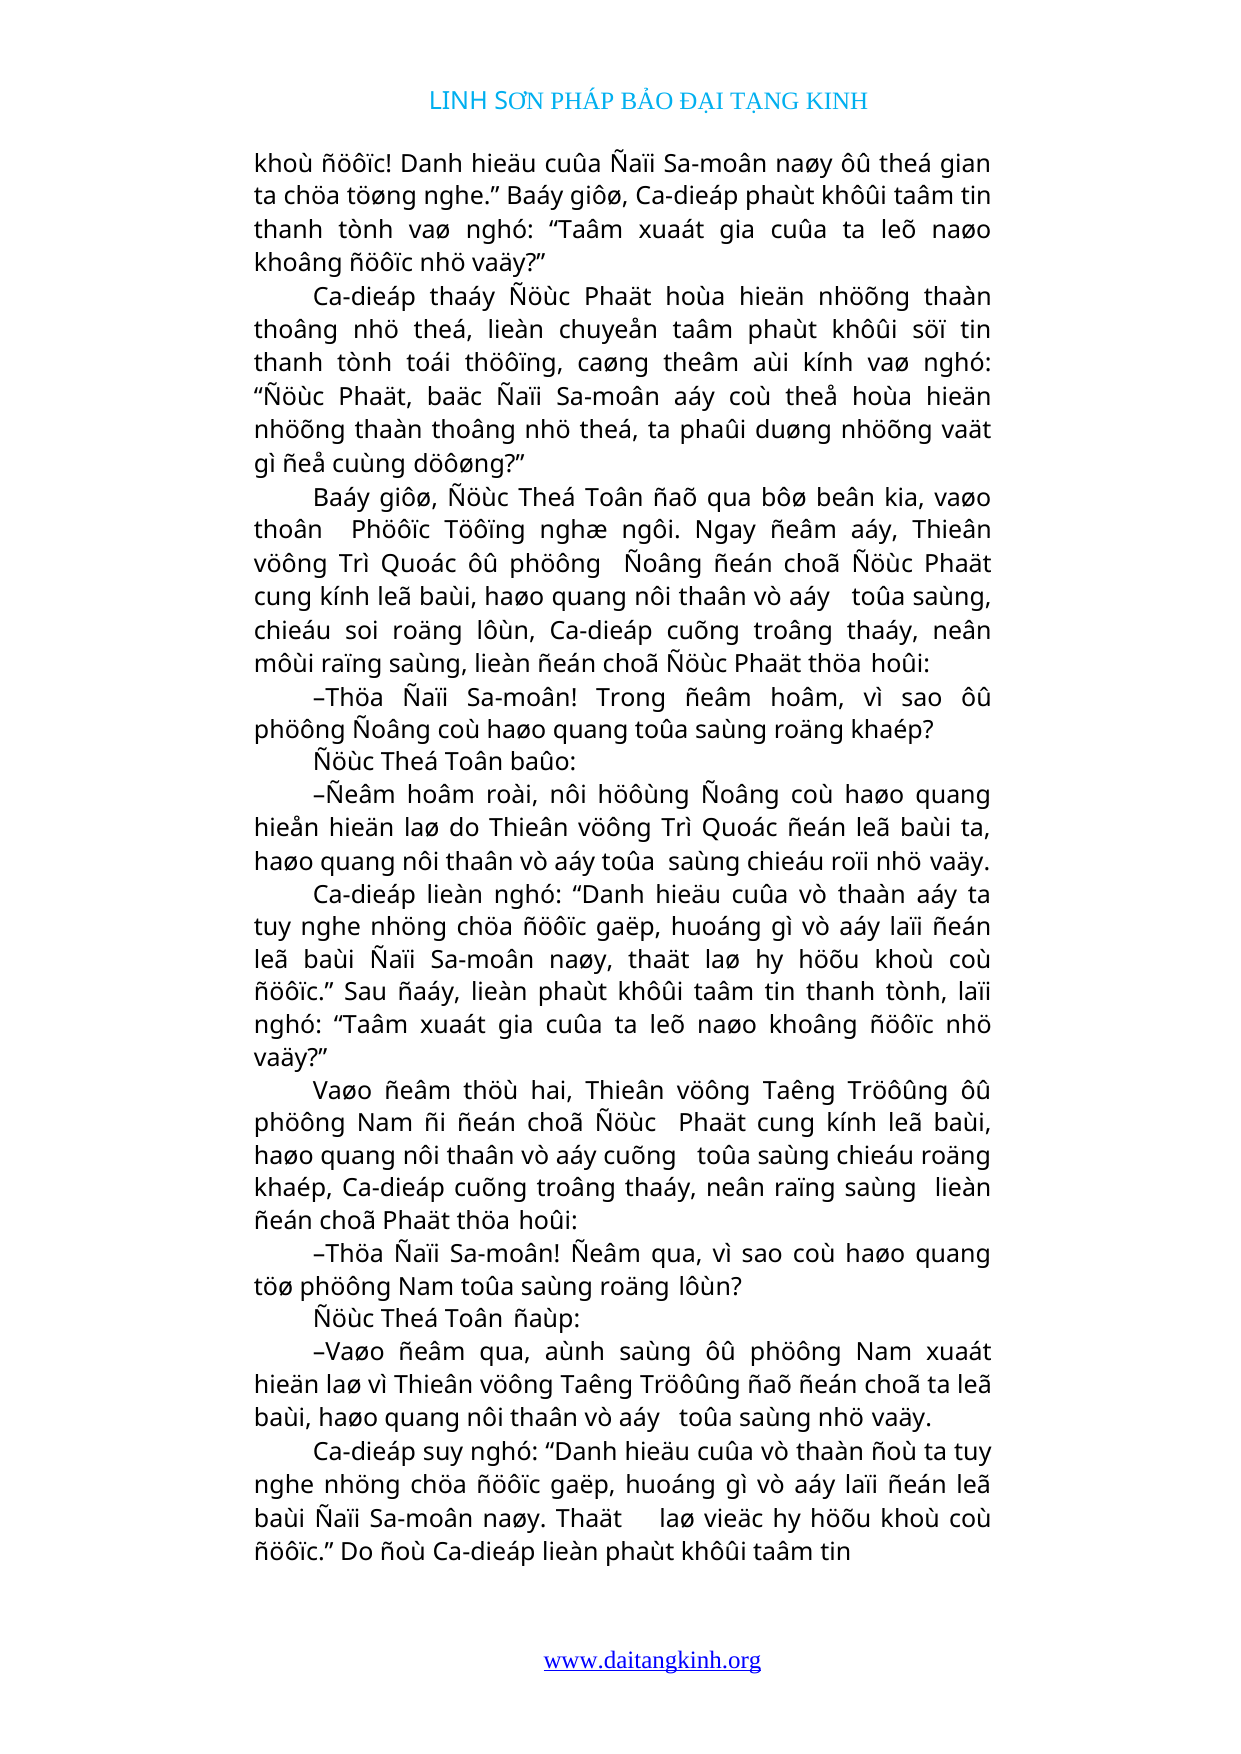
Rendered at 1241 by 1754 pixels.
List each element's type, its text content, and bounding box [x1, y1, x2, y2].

text Ñöùc Theá Toân ñaùp: [313, 1302, 1065, 1334]
text Ca-dieáp suy nghó: “Danh hieäu cuûa vò thaàn ñoù ta tuy nghe nhöng chöa ñöôïc gaëp, huoáng gì vò aáy laïi ñeán leã baùi Ñaïi Sa-moân naøy. Thaät laø vieäc hy höõu khoù coù ñöôïc.” Do ñoù Ca-dieáp lieàn phaùt khôûi taâm tin [254, 1434, 992, 1568]
text –Ñeâm hoâm roài, nôi höôùng Ñoâng coù haøo quang hieån hieän laø do Thieân vöông Trì Quoác ñeán leã baùi ta, haøo quang nôi thaân vò aáy toûa saùng chieáu roïi nhö vaäy. [254, 777, 992, 877]
text –Thöa Ñaïi Sa-moân! Trong ñeâm hoâm, vì sao ôû phöông Ñoâng coù haøo quang toûa saùng roäng khaép? [254, 680, 992, 745]
text –Thöa Ñaïi Sa-moân! Ñeâm qua, vì sao coù haøo quang töø phöông Nam toûa saùng roäng lôùn? [254, 1237, 992, 1302]
text www.daitangkinh.org [377, 1645, 927, 1673]
text Vaøo ñeâm thöù hai, Thieân vöông Taêng Tröôûng ôû phöông Nam ñi ñeán choã Ñöùc Phaät cung kính leã baùi, haøo quang nôi thaân vò aáy cuõng toûa saùng chieáu roäng khaép, Ca-dieáp cuõng troâng thaáy, neân raïng saùng lieàn ñeán choã Phaät thöa hoûi: [254, 1073, 992, 1237]
text Ca-dieáp thaáy Ñöùc Phaät hoùa hieän nhöõng thaàn thoâng nhö theá, lieàn chuyeån taâm phaùt khôûi söï tin thanh tònh toái thöôïng, caøng theâm aùi kính vaø nghó: “Ñöùc Phaät, baäc Ñaïi Sa-moân aáy coù theå hoùa hieän nhöõng thaàn thoâng nhö theá, ta phaûi duøng nhöõng vaät gì ñeå cuùng döôøng?” [254, 279, 992, 479]
text Ca-dieáp lieàn nghó: “Danh hieäu cuûa vò thaàn aáy ta tuy nghe nhöng chöa ñöôïc gaëp, huoáng gì vò aáy laïi ñeán leã baùi Ñaïi Sa-moân naøy, thaät laø hy höõu khoù coù ñöôïc.” Sau ñaáy, lieàn phaùt khôûi taâm tin thanh tònh, laïi nghó: “Taâm xuaát gia cuûa ta leõ naøo khoâng ñöôïc nhö vaäy?” [254, 877, 992, 1073]
text Baáy giôø, Ñöùc Theá Toân ñaõ qua bôø beân kia, vaøo thoân Phöôïc Töôïng nghæ ngôi. Ngay ñeâm aáy, Thieân vöông Trì Quoác ôû phöông Ñoâng ñeán choã Ñöùc Phaät cung kính leã baùi, haøo quang nôi thaân vò aáy toûa saùng, chieáu soi roäng lôùn, Ca-dieáp cuõng troâng thaáy, neân môùi raïng saùng, lieàn ñeán choã Ñöùc Phaät thöa hoûi: [254, 479, 992, 680]
text –Vaøo ñeâm qua, aùnh saùng ôû phöông Nam xuaát hieän laø vì Thieân vöông Taêng Tröôûng ñaõ ñeán choã ta leã baùi, haøo quang nôi thaân vò aáy toûa saùng nhö vaäy. [254, 1334, 992, 1434]
text khoù ñöôïc! Danh hieäu cuûa Ñaïi Sa-moân naøy ôû theá gian ta chöa töøng nghe.” Baáy giôø, Ca-dieáp phaùt khôûi taâm tin thanh tònh vaø nghó: “Taâm xuaát gia cuûa ta leõ naøo khoâng ñöôïc nhö vaäy?” [254, 145, 992, 279]
text Ñöùc Theá Toân baûo: [313, 745, 1065, 777]
